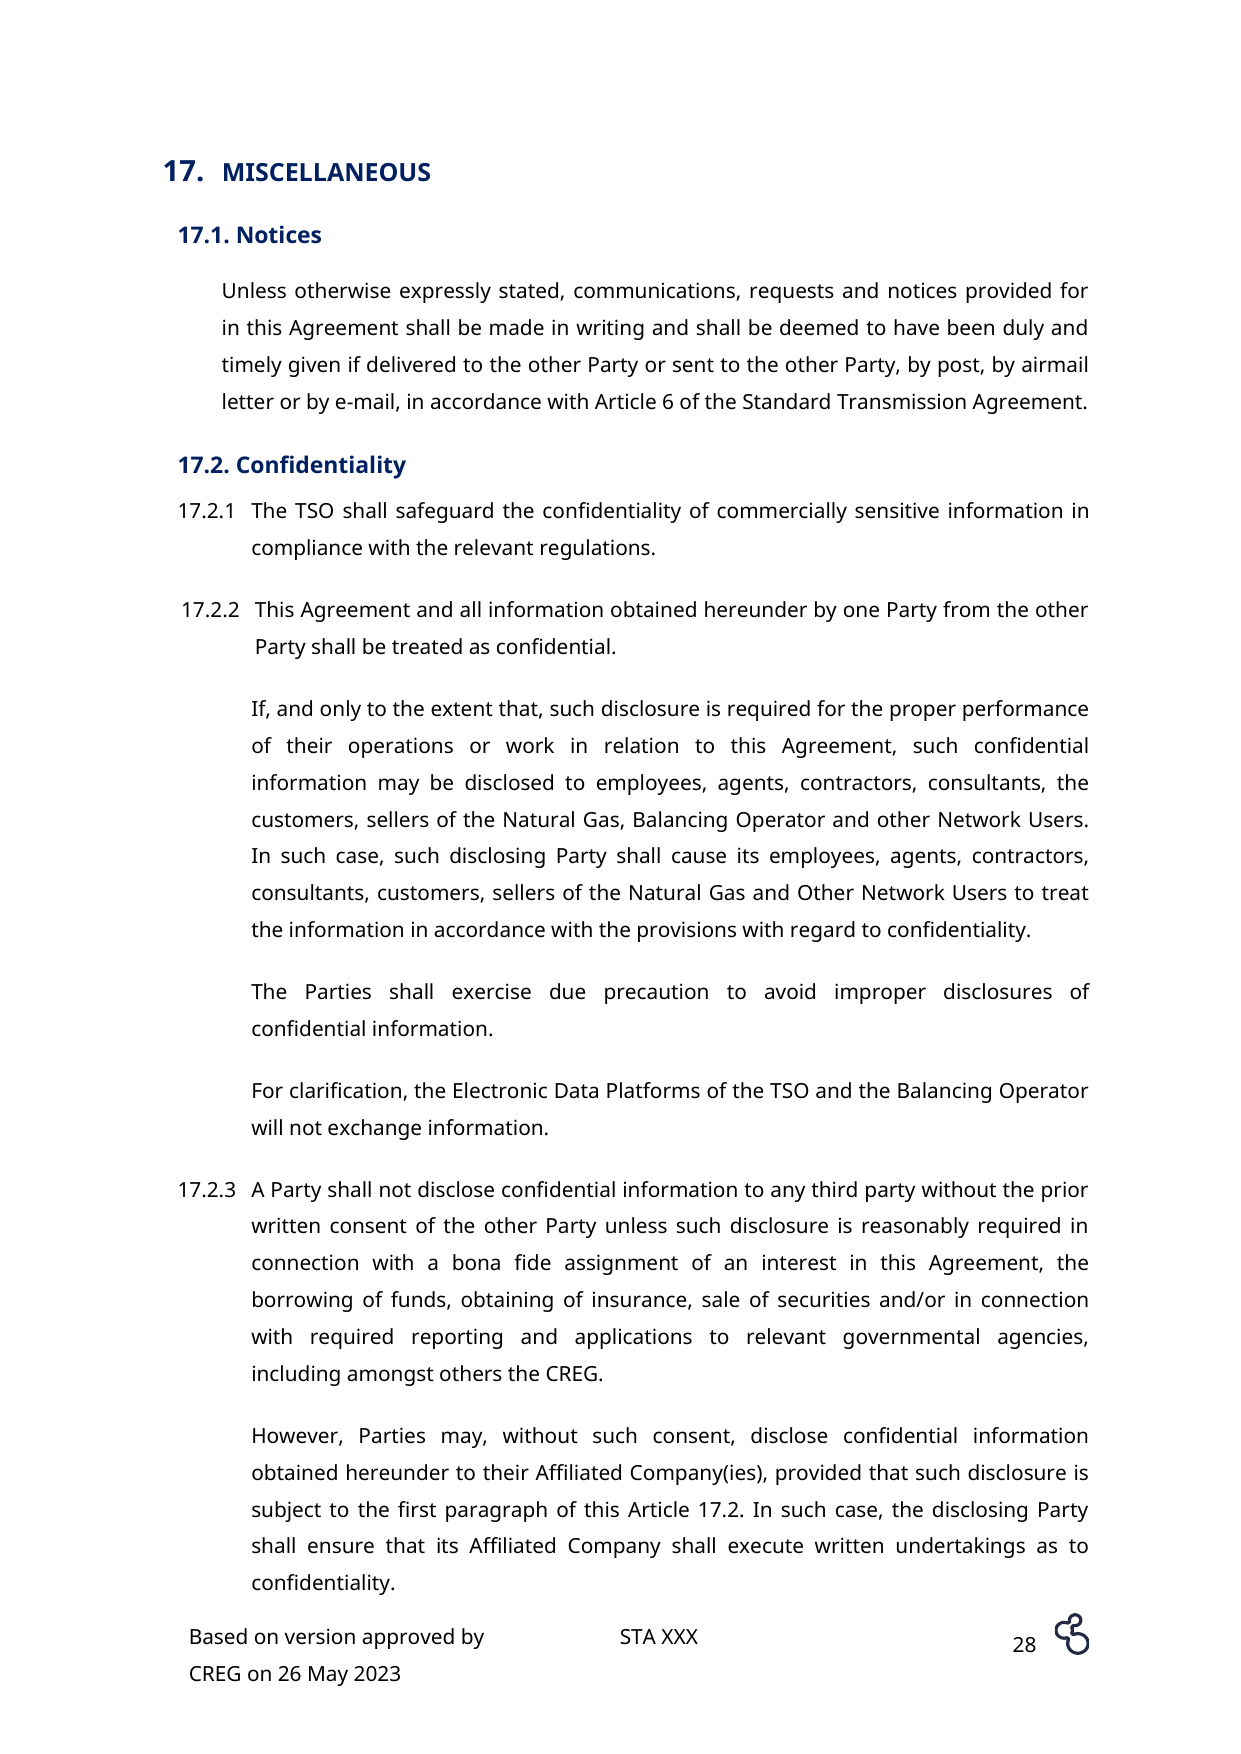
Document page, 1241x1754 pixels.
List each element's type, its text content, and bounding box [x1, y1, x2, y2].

picture [1054, 1613, 1090, 1655]
text 17.2.2 This Agreement and all information obtained hereunder by one Party from the other Party shall be treated as confidential. [181, 595, 1090, 661]
text For clarification, the Electronic Data Platforms of the TSO and the Balancing Operator will not exchange information. [251, 1076, 1090, 1141]
text However, Parties may, without such consent, disclose confidential information obtained hereunder to their Affiliated Company(ies), provided that such disclosure is subject to the first paragraph of this Article 17.2. In such case, the disclosing Party shall ensure that its Affiliated Company shall execute written undertakings as to confidentiality. [251, 1421, 1090, 1597]
text Unless otherwise expressly stated, communications, requests and notices provided for in this Agreement shall be made in writing and shall be deemed to have been duly and timely given if delivered to the other Party or sent to the other Party, by post, by airmail letter or by e-mail, in accordance with Article 6 of the Standard Transmission Agreement. [221, 276, 1090, 415]
text 17.2.3 A Party shall not disclose confidential information to any third party without the prior written consent of the other Party unless such disclosure is reasonably required in connection with a bona fide assignment of an interest in this Agreement, the borrowing of funds, obtaining of insurance, sale of securities and/or in connection with required reporting and applications to relevant governmental agencies, including amongst others the CREG. [177, 1175, 1090, 1387]
list 17.2. Confidentiality [177, 449, 1090, 480]
subtitle MISCELLANEOUS [162, 150, 1090, 190]
text If, and only to the extent that, such disclosure is required for the proper performance of their operations or work in relation to this Agreement, such confidential information may be disclosed to employees, agents, contractors, consultants, the customers, sellers of the Natural Gas, Balancing Operator and other Network Users. In such case, such disclosing Party shall cause its employees, agents, contractors, consultants, customers, sellers of the Natural Gas and Other Network Users to treat the information in accordance with the provisions with regard to confidentiality. [251, 694, 1090, 944]
text 17.2.1 The TSO shall safeguard the confidentiality of commercially sensitive information in compliance with the relevant regulations. [177, 497, 1090, 562]
text The Parties shall exercise due precaution to avoid improper disclosures of confidential information. [251, 977, 1090, 1042]
text 17.1. Notices [177, 219, 1090, 250]
